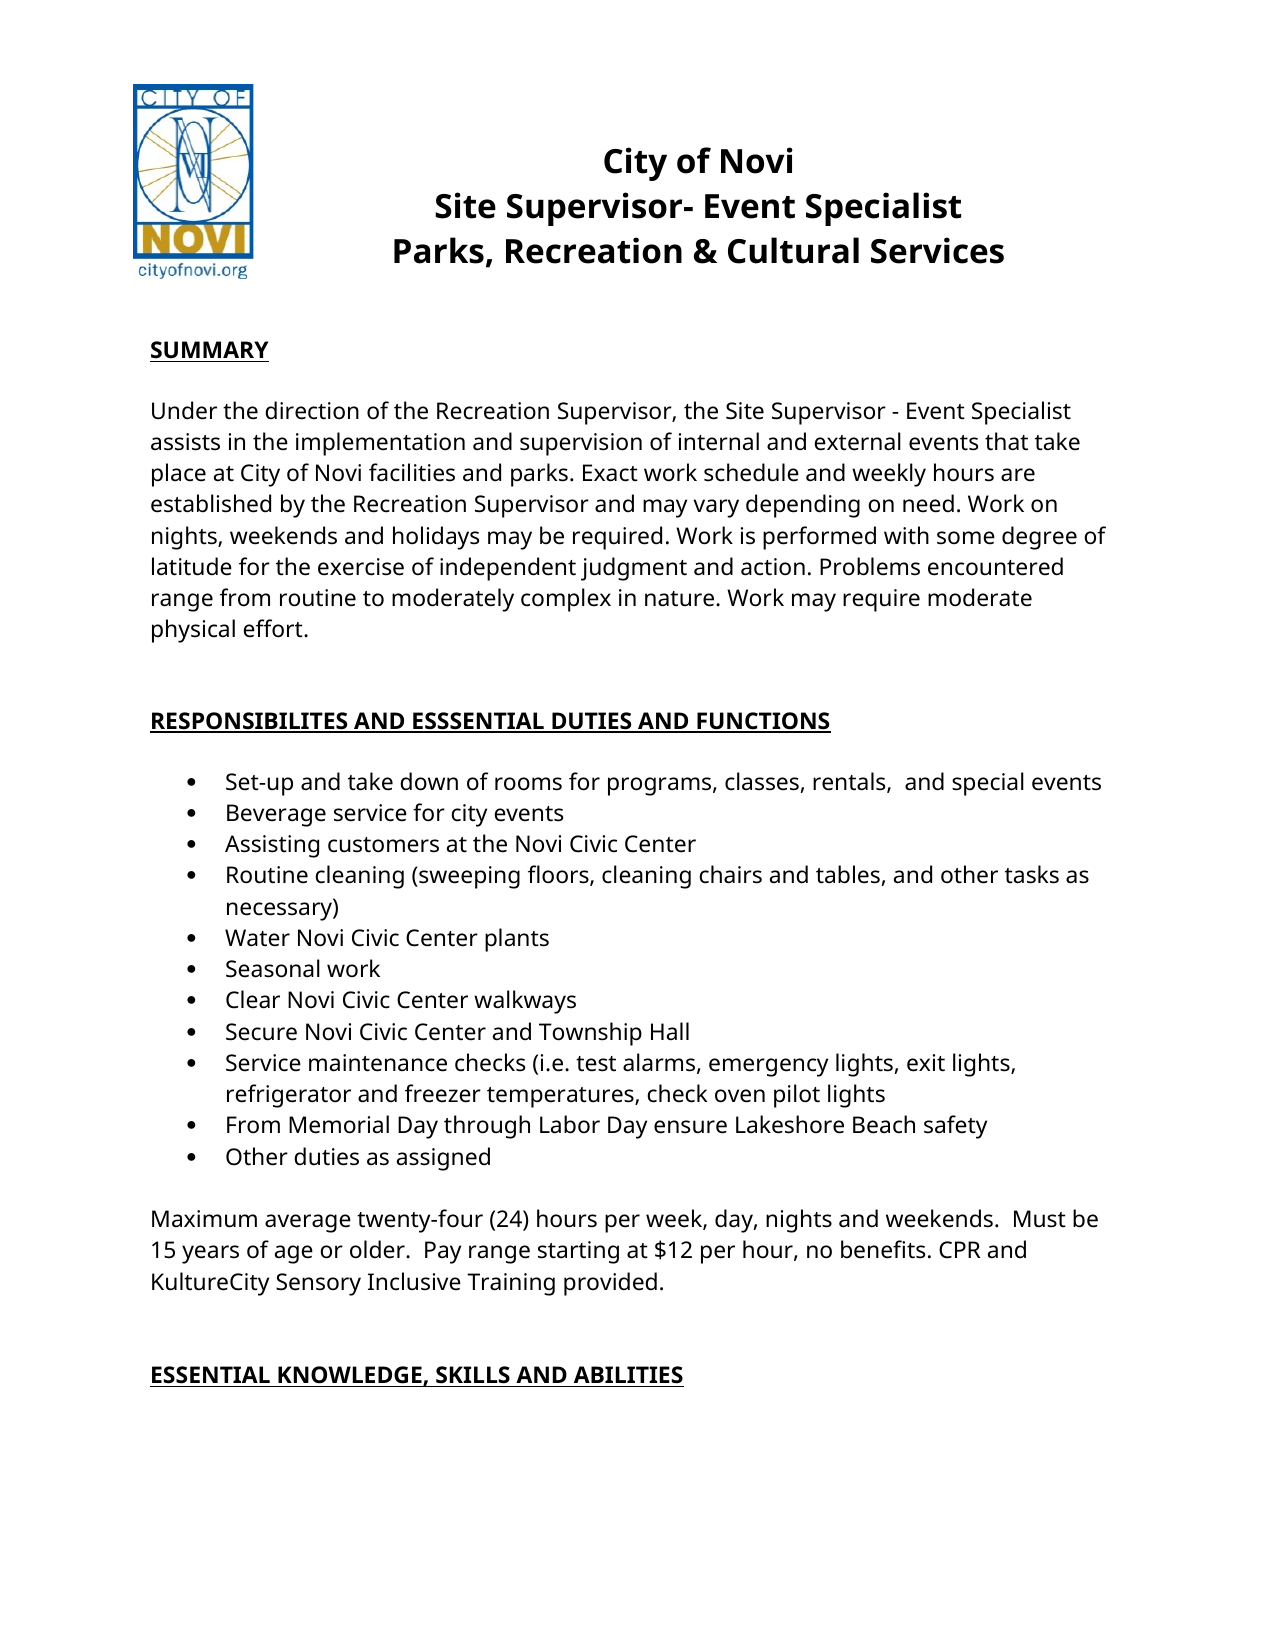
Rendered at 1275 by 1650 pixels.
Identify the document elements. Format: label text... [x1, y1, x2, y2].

list Secure Novi Civic Center and Township Hall [187, 1015, 1125, 1047]
text Maximum average twenty-four (24) hours per week, day, nights and weekends. Must be 15 years of age or older. Pay range starting at $12 per hour, no benefits. CPR and KultureCity Sensory Inclusive Training provided. [150, 1203, 1125, 1297]
list Water Novi Civic Center plants [187, 922, 1125, 953]
picture [131, 84, 254, 275]
text City of Novi [254, 137, 1125, 183]
text ESSENTIAL KNOWLEDGE, SKILLS AND ABILITIES [150, 1359, 1125, 1390]
list Assisting customers at the Novi Civic Center [187, 828, 1125, 859]
list Clear Novi Civic Center walkways [187, 984, 1125, 1015]
list Other duties as assigned [187, 1140, 1125, 1172]
text SUMMARY [150, 334, 1125, 365]
list From Memorial Day through Labor Day ensure Lakeshore Beach safety [187, 1109, 1125, 1140]
text Under the direction of the Recreation Supervisor, the Site Supervisor - Event Specialist assists in the implementation and supervision of internal and external events that take place at City of Novi facilities and parks. Exact work schedule and weekly hours are established by the Recreation Supervisor and may vary depending on need. Work on nights, weekends and holidays may be required. Work is performed with some degree of latitude for the exercise of independent judgment and action. Problems encountered range from routine to moderately complex in nature. Work may require moderate physical effort. [150, 394, 1125, 644]
text Site Supervisor- Event Specialist [254, 183, 1125, 228]
text RESPONSIBILITES AND ESSSENTIAL DUTIES AND FUNCTIONS [150, 705, 1125, 736]
list Service maintenance checks (i.e. test alarms, emergency lights, exit lights, refrigerator and freezer temperatures, check oven pilot lights [187, 1047, 1125, 1109]
text Parks, Recreation & Cultural Services [254, 228, 1125, 274]
list Seasonal work [187, 953, 1125, 984]
list Set-up and take down of rooms for programs, classes, rentals, and special events [187, 765, 1125, 797]
list Routine cleaning (sweeping floors, cleaning chairs and tables, and other tasks as necessary) [187, 859, 1125, 922]
list Beverage service for city events [187, 797, 1125, 828]
